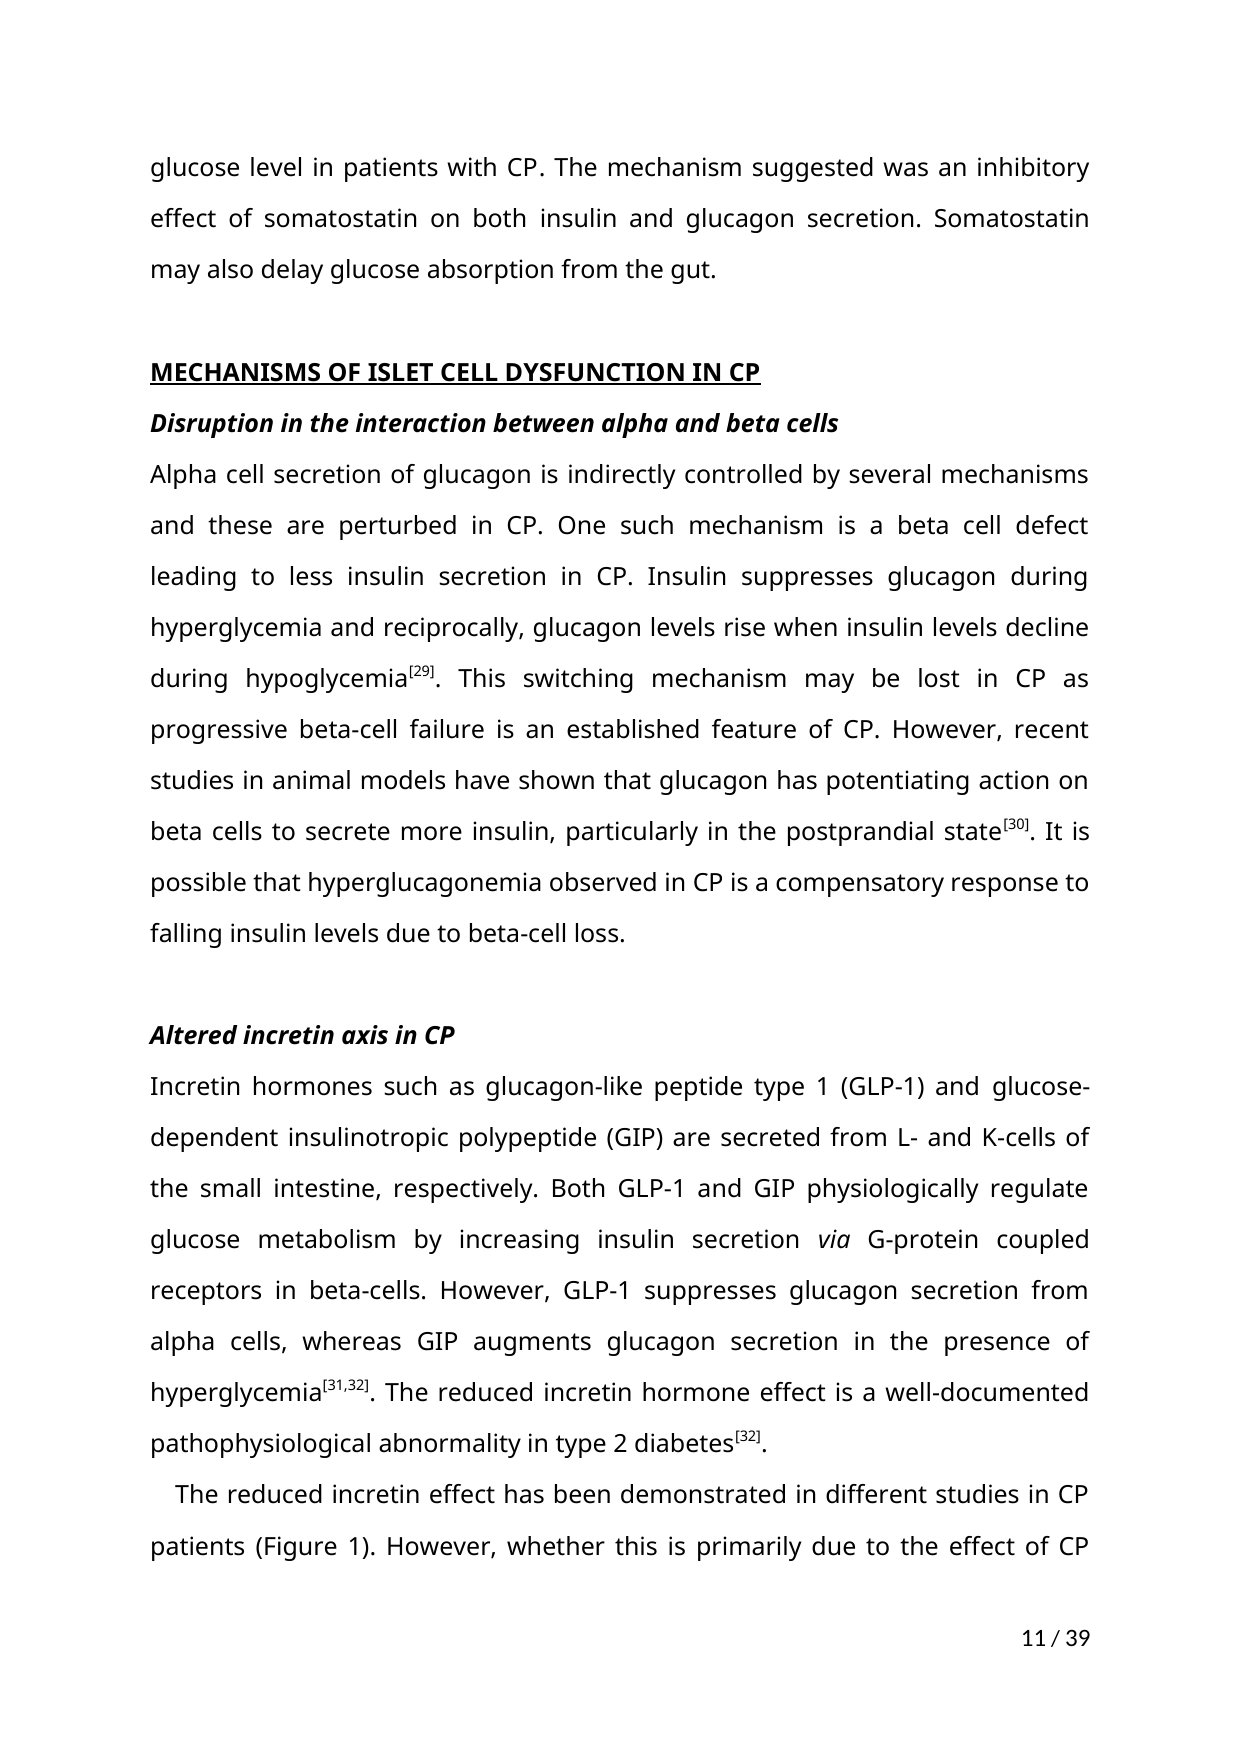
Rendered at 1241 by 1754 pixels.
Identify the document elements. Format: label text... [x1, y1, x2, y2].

text Altered incretin axis in CP [150, 1018, 1090, 1052]
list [150, 150, 1090, 286]
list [150, 1477, 1090, 1562]
list Alpha cell secretion of glucagon is indirectly controlled by several mechanisms and these are perturbed in CP. One such mechanism is a beta cell defect leading to less insulin secretion in CP. Insulin suppresses glucagon during hyperglycemia and reciprocally, glucagon levels rise when insulin levels decline during hypoglycemia[29]. This switching mechanism may be lost in CP as progressive beta-cell failure is an established feature of CP. However, recent studies in animal models have shown that glucagon has potentiating action on beta cells to secrete more insulin, particularly in the postprandial state[30]. It is possible that hyperglucagonemia observed in CP is a compensatory response to falling insulin levels due to beta-cell loss. [150, 456, 1090, 950]
text Disruption in the interaction between alpha and beta cells [150, 405, 1090, 439]
text MECHANISMS OF ISLET CELL DYSFUNCTION IN CP [150, 354, 1090, 388]
list Incretin hormones such as glucagon-like peptide type 1 (GLP-1) and glucose-dependent insulinotropic polypeptide (GIP) are secreted from L- and K-cells of the small intestine, respectively. Both GLP-1 and GIP physiologically regulate glucose metabolism by increasing insulin secretion via G-protein coupled receptors in beta-cells. However, GLP-1 suppresses glucagon secretion from alpha cells, whereas GIP augments glucagon secretion in the presence of hyperglycemia[31,32]. The reduced incretin hormone effect is a well-documented pathophysiological abnormality in type 2 diabetes[32]. [150, 1069, 1090, 1460]
